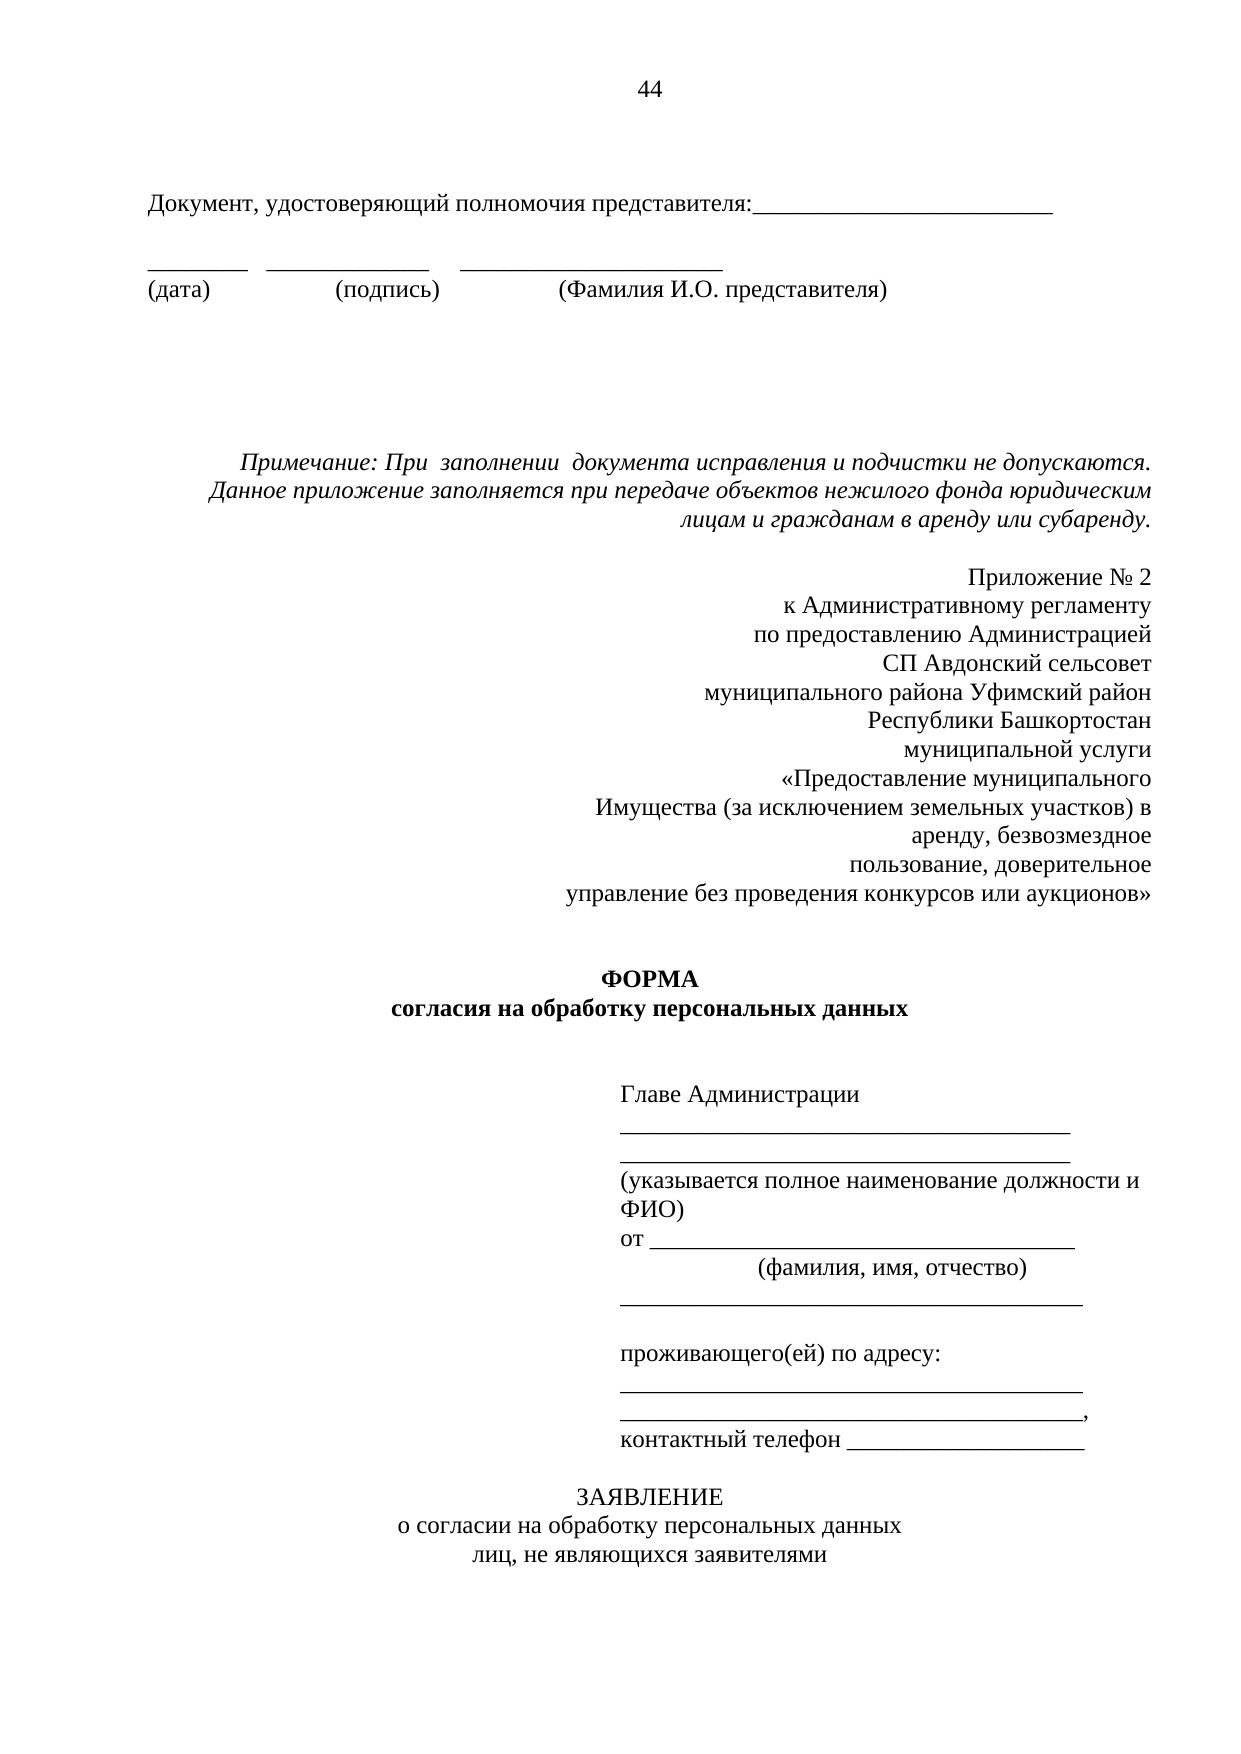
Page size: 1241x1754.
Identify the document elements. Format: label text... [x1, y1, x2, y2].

text ____________________________________ [620, 1137, 1152, 1166]
text лиц, не являющихся заявителями [148, 1539, 1152, 1568]
text Документ, удостоверяющий полномочия представителя:________________________ [148, 188, 1152, 217]
text проживающего(ей) по адресу: [620, 1338, 1152, 1367]
text Примечание: При заполнении документа исправления и подчистки не допускаются. Данное приложение заполняется при передаче объектов нежилого фонда юридическим лицам и гражданам в аренду или субаренду. [162, 447, 1152, 533]
text ФОРМА согласия на обработку персональных данных [148, 964, 1152, 1022]
text управление без проведения конкурсов или аукционов» [148, 878, 1152, 907]
text Приложение № 2 [148, 562, 1152, 591]
text Главе Администрации [620, 1079, 1152, 1108]
text «Предоставление муниципального [148, 763, 1152, 792]
text _____________________________________ [620, 1367, 1152, 1396]
text по предоставлению Администрацией [148, 619, 1152, 648]
text _____________________________________ [620, 1281, 1152, 1309]
text о согласии на обработку персональных данных [148, 1511, 1152, 1539]
text ЗАЯВЛЕНИЕ [148, 1482, 1152, 1511]
text муниципальной услуги [148, 734, 1152, 763]
text Республики Башкортостан [148, 706, 1152, 734]
text Имущества (за исключением земельных участков) в аренду, безвозмездное [148, 792, 1152, 849]
text к Административному регламенту [148, 591, 1152, 619]
text пользование, доверительное [148, 849, 1152, 878]
text СП Авдонский сельсовет [148, 648, 1152, 677]
text ________ _____________ _____________________ [148, 246, 1152, 274]
text (указывается полное наименование должности и ФИО) [620, 1166, 1152, 1223]
text муниципального района Уфимский район [148, 677, 1152, 706]
text _____________________________________, [620, 1396, 1152, 1424]
text (дата) (подпись) (Фамилия И.О. представителя) [148, 274, 1152, 303]
text ____________________________________ [620, 1108, 1152, 1137]
text контактный телефон ___________________ [620, 1424, 1152, 1453]
text от __________________________________ [620, 1223, 1152, 1252]
text (фамилия, имя, отчество) [620, 1252, 1152, 1281]
